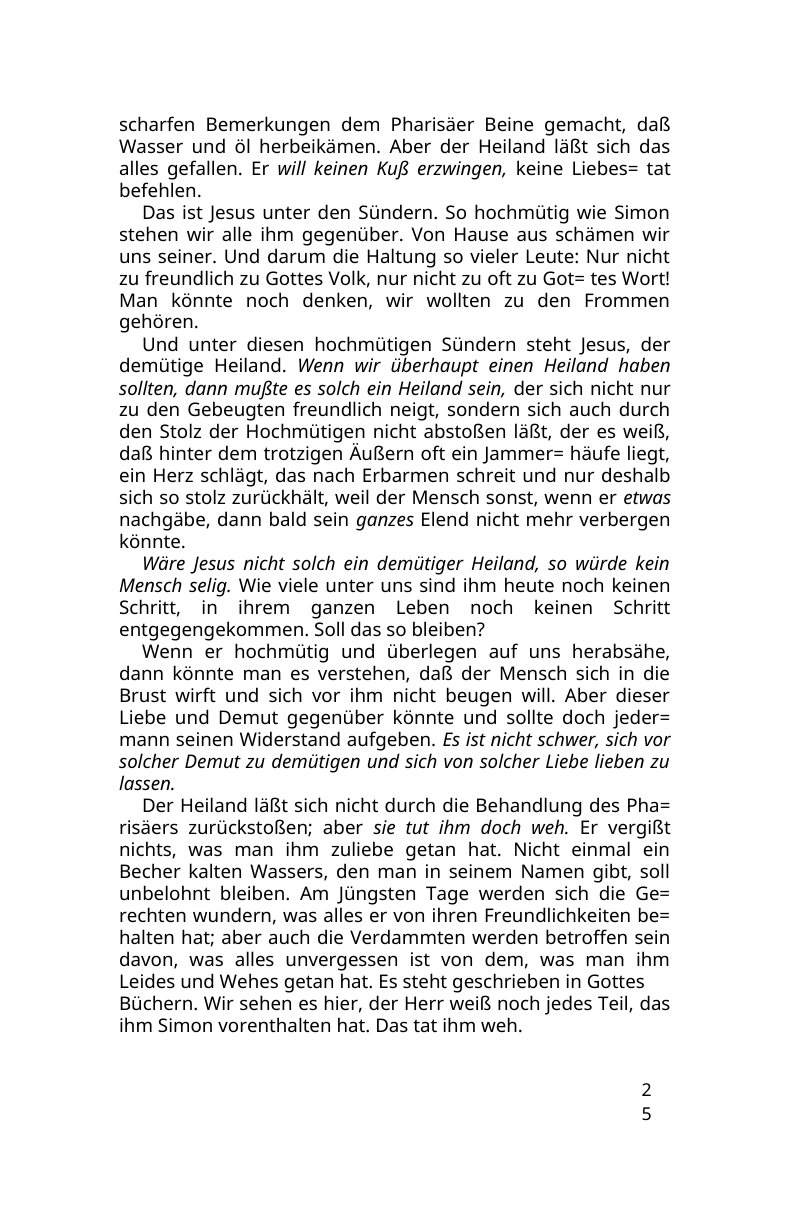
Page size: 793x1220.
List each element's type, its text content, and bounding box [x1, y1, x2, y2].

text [119, 114, 671, 202]
text Das ist Jesus unter den Sündern. So hochmütig wie Simon stehen wir alle ihm gegenüber. Von Hause aus schämen wir uns seiner. Und darum die Haltung so vieler Leute: Nur nicht zu freundlich zu Gottes Volk, nur nicht zu oft zu Got= tes Wort! Man könnte noch denken, wir wollten zu den Frommen gehören. [119, 202, 671, 333]
text Wenn er hochmütig und überlegen auf uns herabsähe, dann könnte man es verstehen, daß der Mensch sich in die Brust wirft und sich vor ihm nicht beugen will. Aber dieser Liebe und Demut gegenüber könnte und sollte doch jeder= mann seinen Widerstand aufgeben. Es ist nicht schwer, sich vor solcher Demut zu demütigen und sich von solcher Liebe lieben zu lassen. [119, 641, 671, 795]
text Der Heiland läßt sich nicht durch die Behandlung des Pha= risäers zurückstoßen; aber sie tut ihm doch weh. Er vergißt nichts, was man ihm zuliebe getan hat. Nicht einmal ein Becher kalten Wassers, den man in seinem Namen gibt, soll unbelohnt bleiben. Am Jüngsten Tage werden sich die Ge= rechten wundern, was alles er von ihren Freundlichkeiten be= halten hat; aber auch die Verdammten werden betroffen sein davon, was alles unvergessen ist von dem, was man ihm Leides und Wehes getan hat. Es steht geschrieben in Gottes [119, 795, 671, 993]
text Und unter diesen hochmütigen Sündern steht Jesus, der demütige Heiland. Wenn wir überhaupt einen Heiland haben sollten, dann mußte es solch ein Heiland sein, der sich nicht nur zu den Gebeugten freundlich neigt, sondern sich auch durch den Stolz der Hochmütigen nicht abstoßen läßt, der es weiß, daß hinter dem trotzigen Äußern oft ein Jammer= häufe liegt, ein Herz schlägt, das nach Erbarmen schreit und nur deshalb sich so stolz zurückhält, weil der Mensch sonst, wenn er etwas nachgäbe, dann bald sein ganzes Elend nicht mehr verbergen könnte. [119, 333, 671, 553]
text Wäre Jesus nicht solch ein demütiger Heiland, so würde kein Mensch selig. Wie viele unter uns sind ihm heute noch keinen Schritt, in ihrem ganzen Leben noch keinen Schritt entgegengekommen. Soll das so bleiben? [119, 553, 671, 641]
text Büchern. Wir sehen es hier, der Herr weiß noch jedes Teil, das ihm Simon vorenthalten hat. Das tat ihm weh. [119, 993, 671, 1037]
